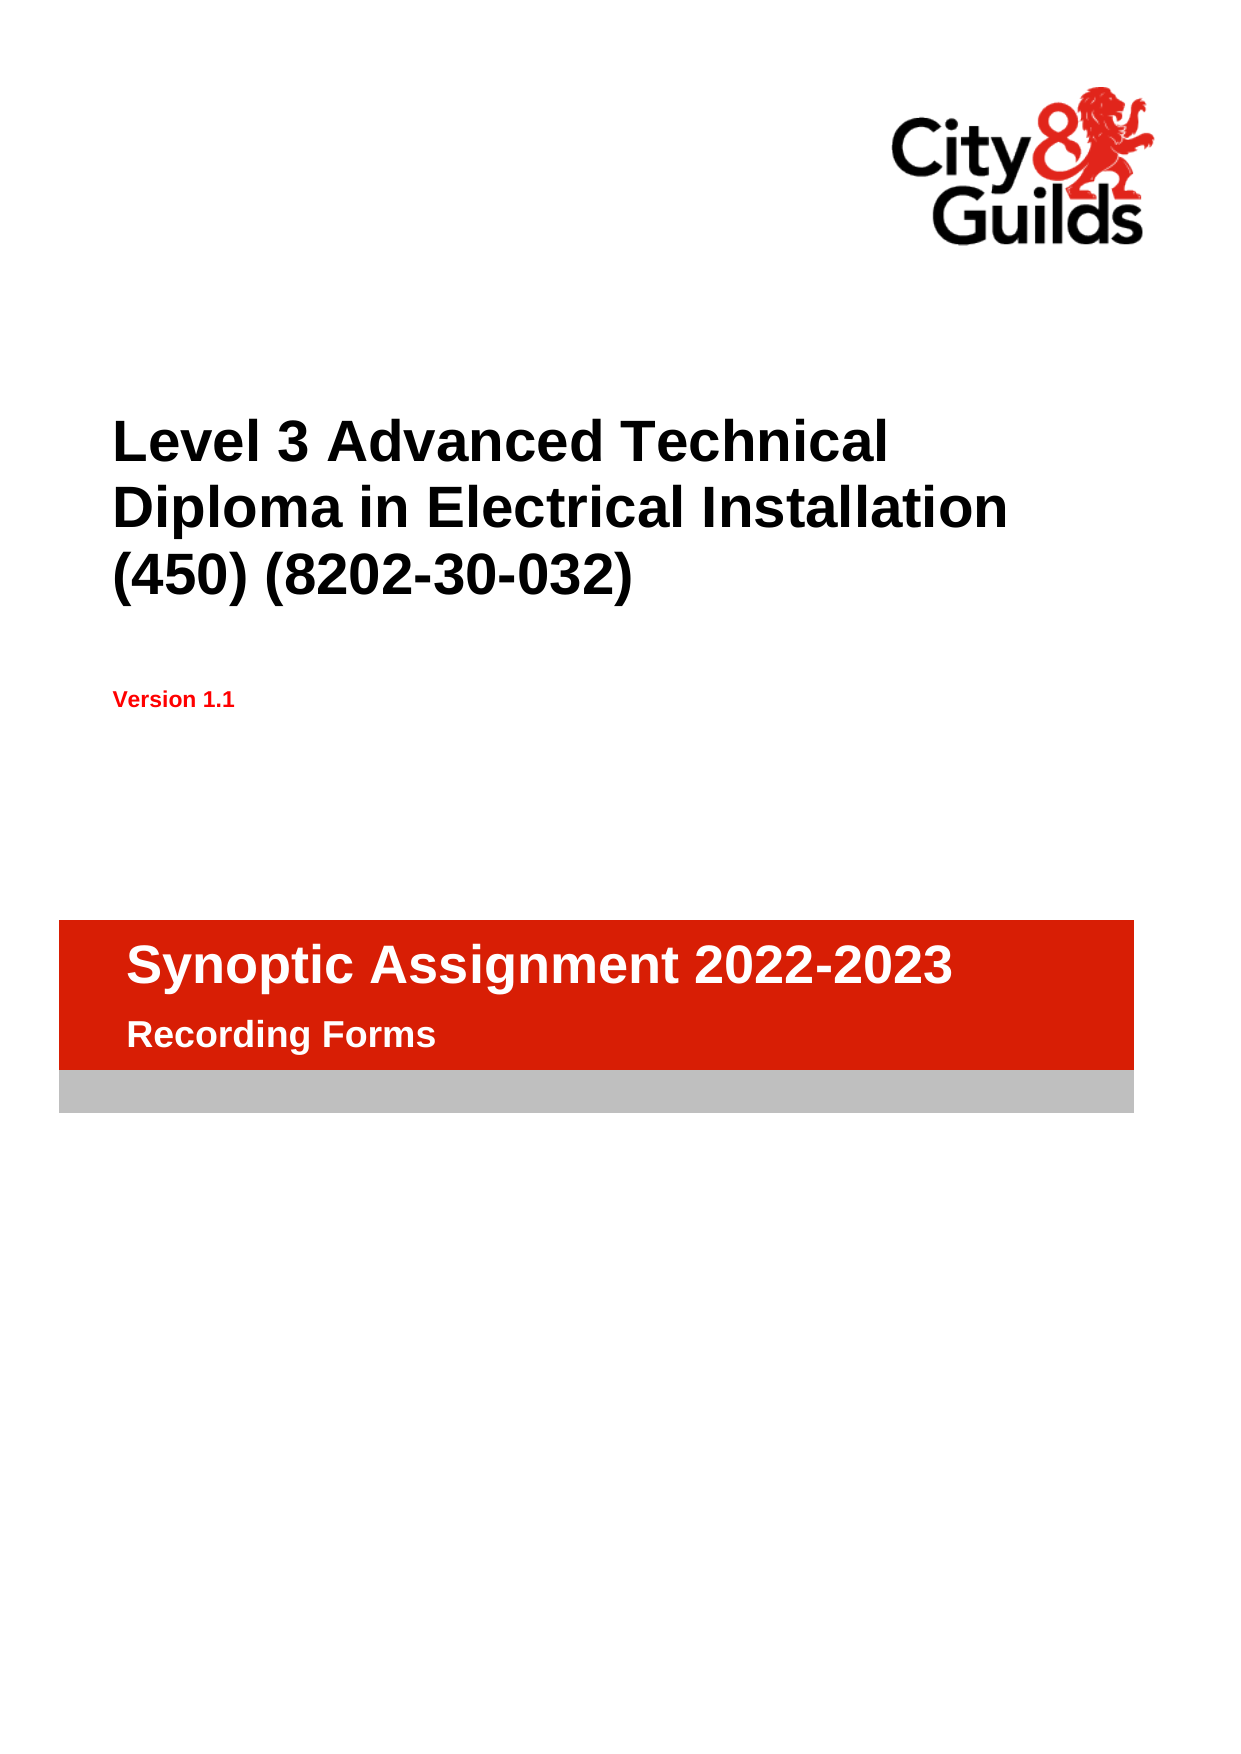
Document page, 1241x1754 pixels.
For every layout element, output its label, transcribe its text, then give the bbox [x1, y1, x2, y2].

text Version 1.1 [112, 686, 1128, 712]
picture [891, 87, 1155, 246]
text Level 3 Advanced Technical Diploma in Electrical Installation (450) (8202-30-032) [112, 408, 1128, 608]
